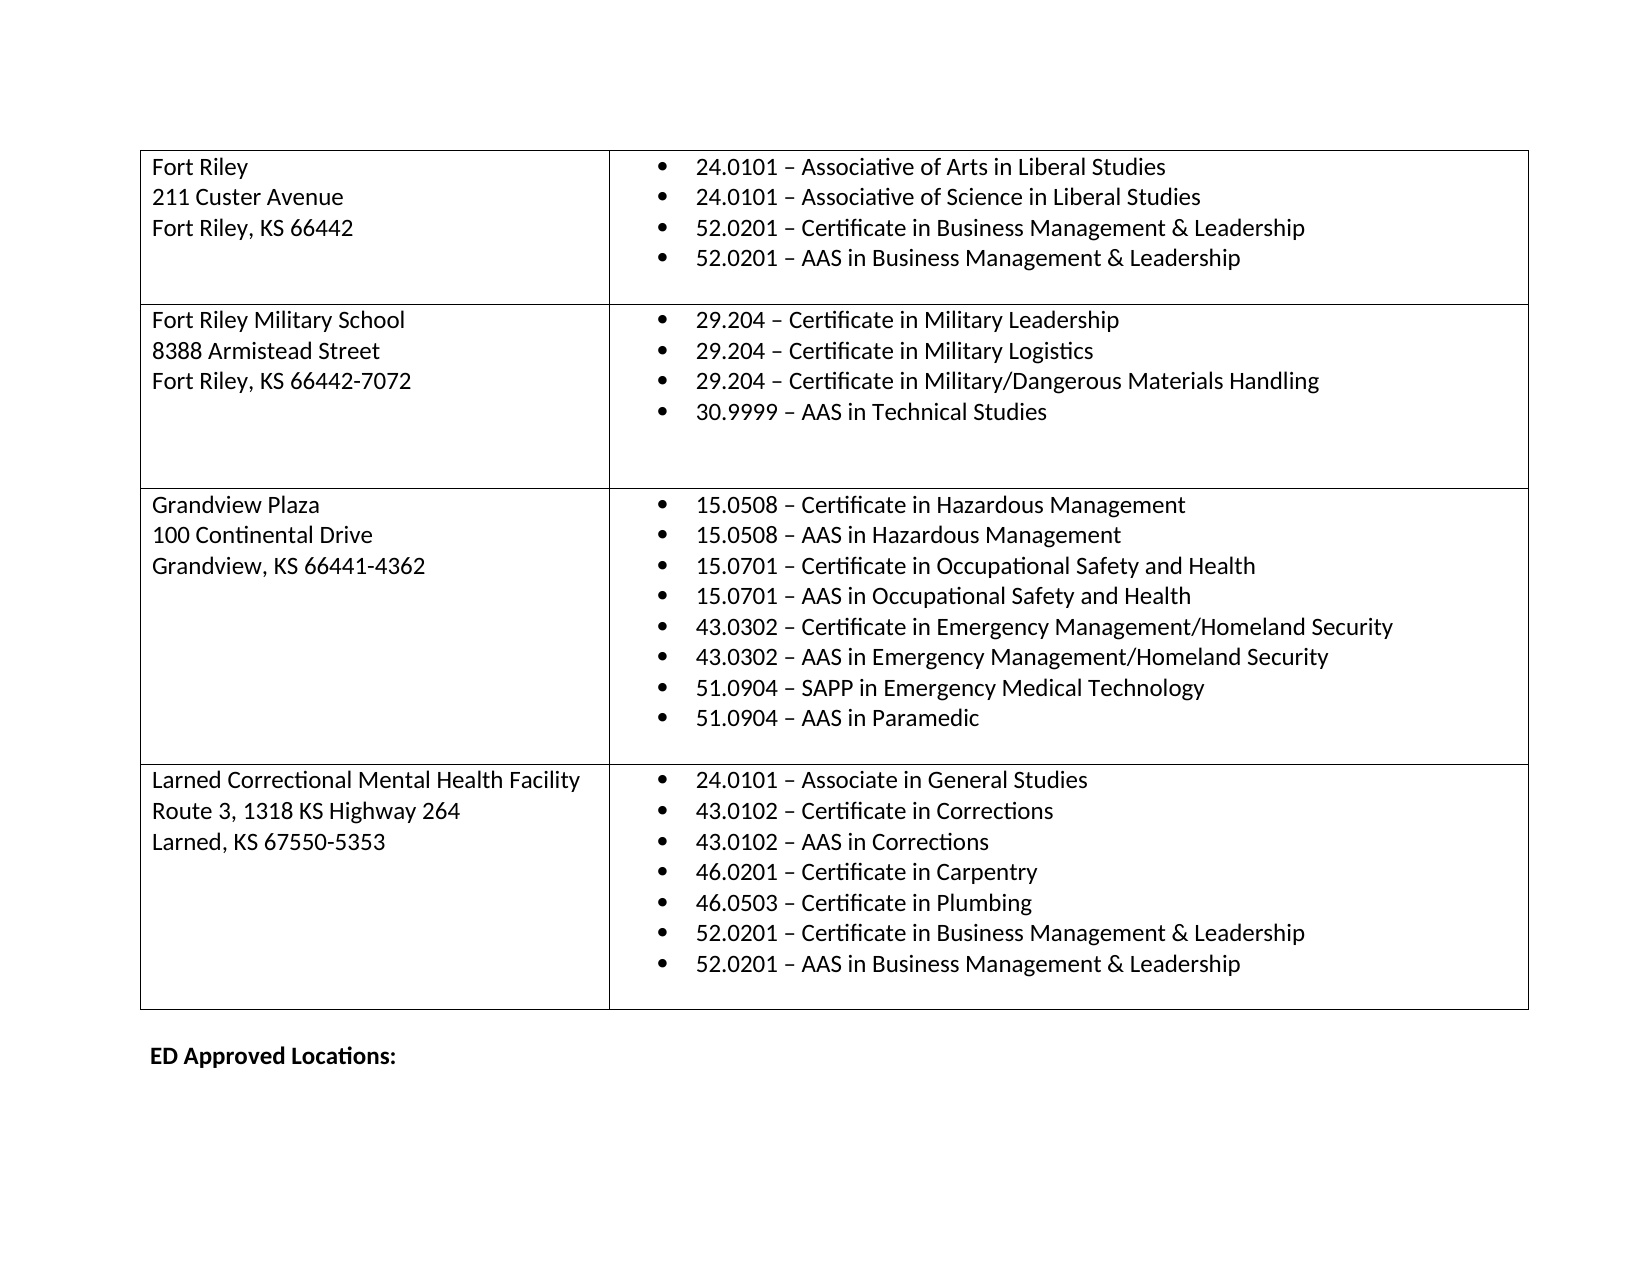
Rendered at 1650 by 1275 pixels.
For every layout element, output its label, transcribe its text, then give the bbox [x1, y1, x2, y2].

table_cell 24.0101 – Associative of Arts in Liberal Studies 24.0101 – Associative of Science in Liberal Studies 52.0201 – Certificate in Business Management & Leadership 52.0201 – AAS in Business Management & Leadership [610, 151, 1528, 304]
table_cell Grandview Plaza 100 Continental Drive Grandview, KS 66441-4362 [141, 489, 609, 763]
table_cell Fort Riley 211 Custer Avenue Fort Riley, KS 66442 [141, 151, 609, 304]
table_cell 15.0508 – Certificate in Hazardous Management 15.0508 – AAS in Hazardous Management 15.0701 – Certificate in Occupational Safety and Health 15.0701 – AAS in Occupational Safety and Health 43.0302 – Certificate in Emergency Management/Homeland Security 43.0302 – AAS in Emergency Management/Homeland Security 51.0904 – SAPP in Emergency Medical Technology 51.0904 – AAS in Paramedic [610, 489, 1528, 763]
table_cell Fort Riley Military School 8388 Armistead Street Fort Riley, KS 66442-7072 [141, 305, 609, 488]
table_cell 24.0101 – Associate in General Studies 43.0102 – Certificate in Corrections 43.0102 – AAS in Corrections 46.0201 – Certificate in Carpentry 46.0503 – Certificate in Plumbing 52.0201 – Certificate in Business Management & Leadership 52.0201 – AAS in Business Management & Leadership [610, 765, 1528, 1009]
table_cell 29.204 – Certificate in Military Leadership 29.204 – Certificate in Military Logistics 29.204 – Certificate in Military/Dangerous Materials Handling 30.9999 – AAS in Technical Studies [610, 305, 1528, 488]
text ED Approved Locations: [150, 1040, 1500, 1071]
table_cell Larned Correctional Mental Health Facility Route 3, 1318 KS Highway 264 Larned, KS 67550-5353 [141, 765, 609, 1009]
